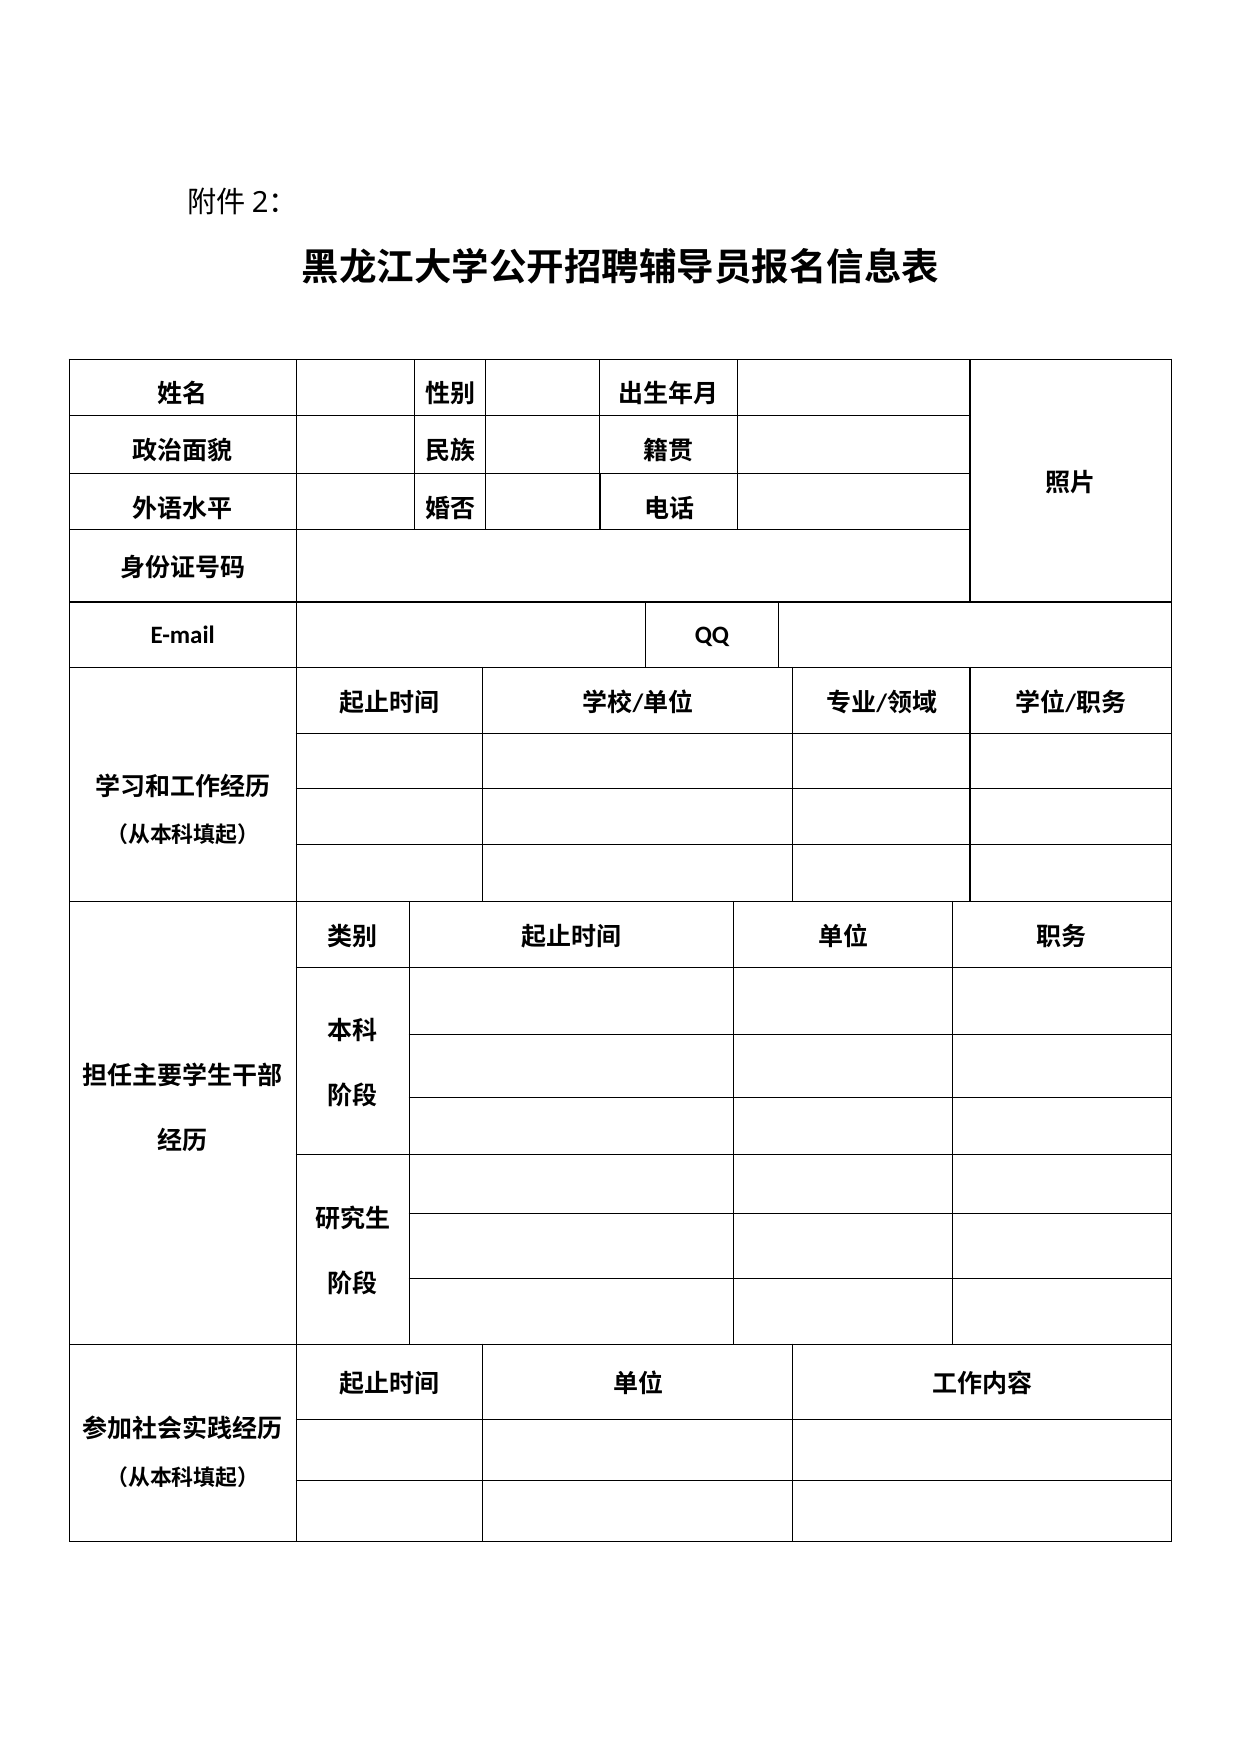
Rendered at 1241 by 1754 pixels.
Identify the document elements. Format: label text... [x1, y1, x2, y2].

table_cell 学校/单位 [483, 668, 792, 733]
table_cell [971, 845, 1171, 901]
table_cell E-mail [70, 603, 296, 667]
table_cell [734, 1098, 952, 1154]
table_cell 工作内容 [793, 1345, 1171, 1418]
table_cell [410, 1035, 733, 1097]
table_cell 起止时间 [297, 668, 482, 733]
table_cell [483, 845, 792, 901]
table_header 姓名 [70, 360, 296, 415]
table_cell [297, 845, 482, 901]
table_cell [953, 1214, 1171, 1277]
table_cell [734, 1279, 952, 1343]
table_cell [734, 1155, 952, 1212]
table_cell [297, 1420, 482, 1480]
table_cell [793, 845, 969, 901]
table_cell [297, 1481, 482, 1541]
table_cell [738, 416, 969, 473]
table_cell [793, 734, 969, 788]
table_cell [793, 1481, 1171, 1541]
table_cell 身份证号码 [70, 530, 296, 601]
table_cell [297, 789, 482, 844]
table_cell [410, 1279, 733, 1343]
table_cell [734, 1214, 952, 1277]
text 黑龙江大学公开招聘辅导员报名信息表 [187, 237, 1053, 291]
table_header 照片 [971, 360, 1171, 601]
table_cell QQ [646, 603, 778, 667]
table_cell 起止时间 [410, 902, 733, 967]
table_cell 职务 [953, 902, 1171, 967]
table_cell 学习和工作经历 （从本科填起） [70, 668, 296, 901]
table_cell 电话 [601, 474, 737, 529]
table_cell 籍贯 [600, 416, 737, 473]
table_cell 参加社会实践经历（从本科填起） [70, 1345, 296, 1541]
table_cell 单位 [734, 902, 952, 967]
table_cell [483, 734, 792, 788]
table_cell 起止时间 [297, 1345, 482, 1418]
table_cell 单位 [483, 1345, 792, 1418]
table_cell [483, 789, 792, 844]
table_cell [793, 1420, 1171, 1480]
table_cell [483, 1420, 792, 1480]
text 附件2： [187, 178, 1053, 221]
table_cell [297, 734, 482, 788]
table_cell 研究生阶段 [297, 1155, 409, 1343]
table_cell [410, 1098, 733, 1154]
table_cell [734, 968, 952, 1034]
table_cell 民族 [415, 416, 485, 473]
table_header [738, 360, 969, 415]
table_cell [793, 789, 969, 844]
table_cell [953, 1035, 1171, 1097]
table_header 性别 [415, 360, 485, 415]
table_cell [297, 474, 414, 529]
table_cell [410, 968, 733, 1034]
table_header [486, 360, 599, 415]
table_cell [953, 1279, 1171, 1343]
table_cell [297, 416, 414, 473]
table_header 出生年月 [600, 360, 737, 415]
table_cell 政治面貌 [70, 416, 296, 473]
table_cell [953, 1155, 1171, 1212]
table_cell [971, 734, 1171, 788]
table_cell [486, 416, 599, 473]
table_cell [483, 1481, 792, 1541]
table_cell 外语水平 [70, 474, 296, 529]
table_cell 婚否 [415, 474, 485, 529]
table_cell 担任主要学生干部 经历 [70, 902, 296, 1343]
table_cell [297, 603, 645, 667]
table_cell 学位/职务 [971, 668, 1171, 733]
table_cell 类别 [297, 902, 409, 967]
table_cell 本科 阶段 [297, 968, 409, 1154]
table_cell [297, 530, 969, 601]
table_cell [738, 474, 969, 529]
table_cell [486, 474, 599, 529]
table_cell [953, 968, 1171, 1034]
table_cell [410, 1214, 733, 1277]
table_cell [971, 789, 1171, 844]
table_cell [410, 1155, 733, 1212]
table_cell [734, 1035, 952, 1097]
table_cell [779, 603, 1171, 667]
table_cell [953, 1098, 1171, 1154]
table_cell 专业/领域 [793, 668, 969, 733]
table_header [297, 360, 414, 415]
